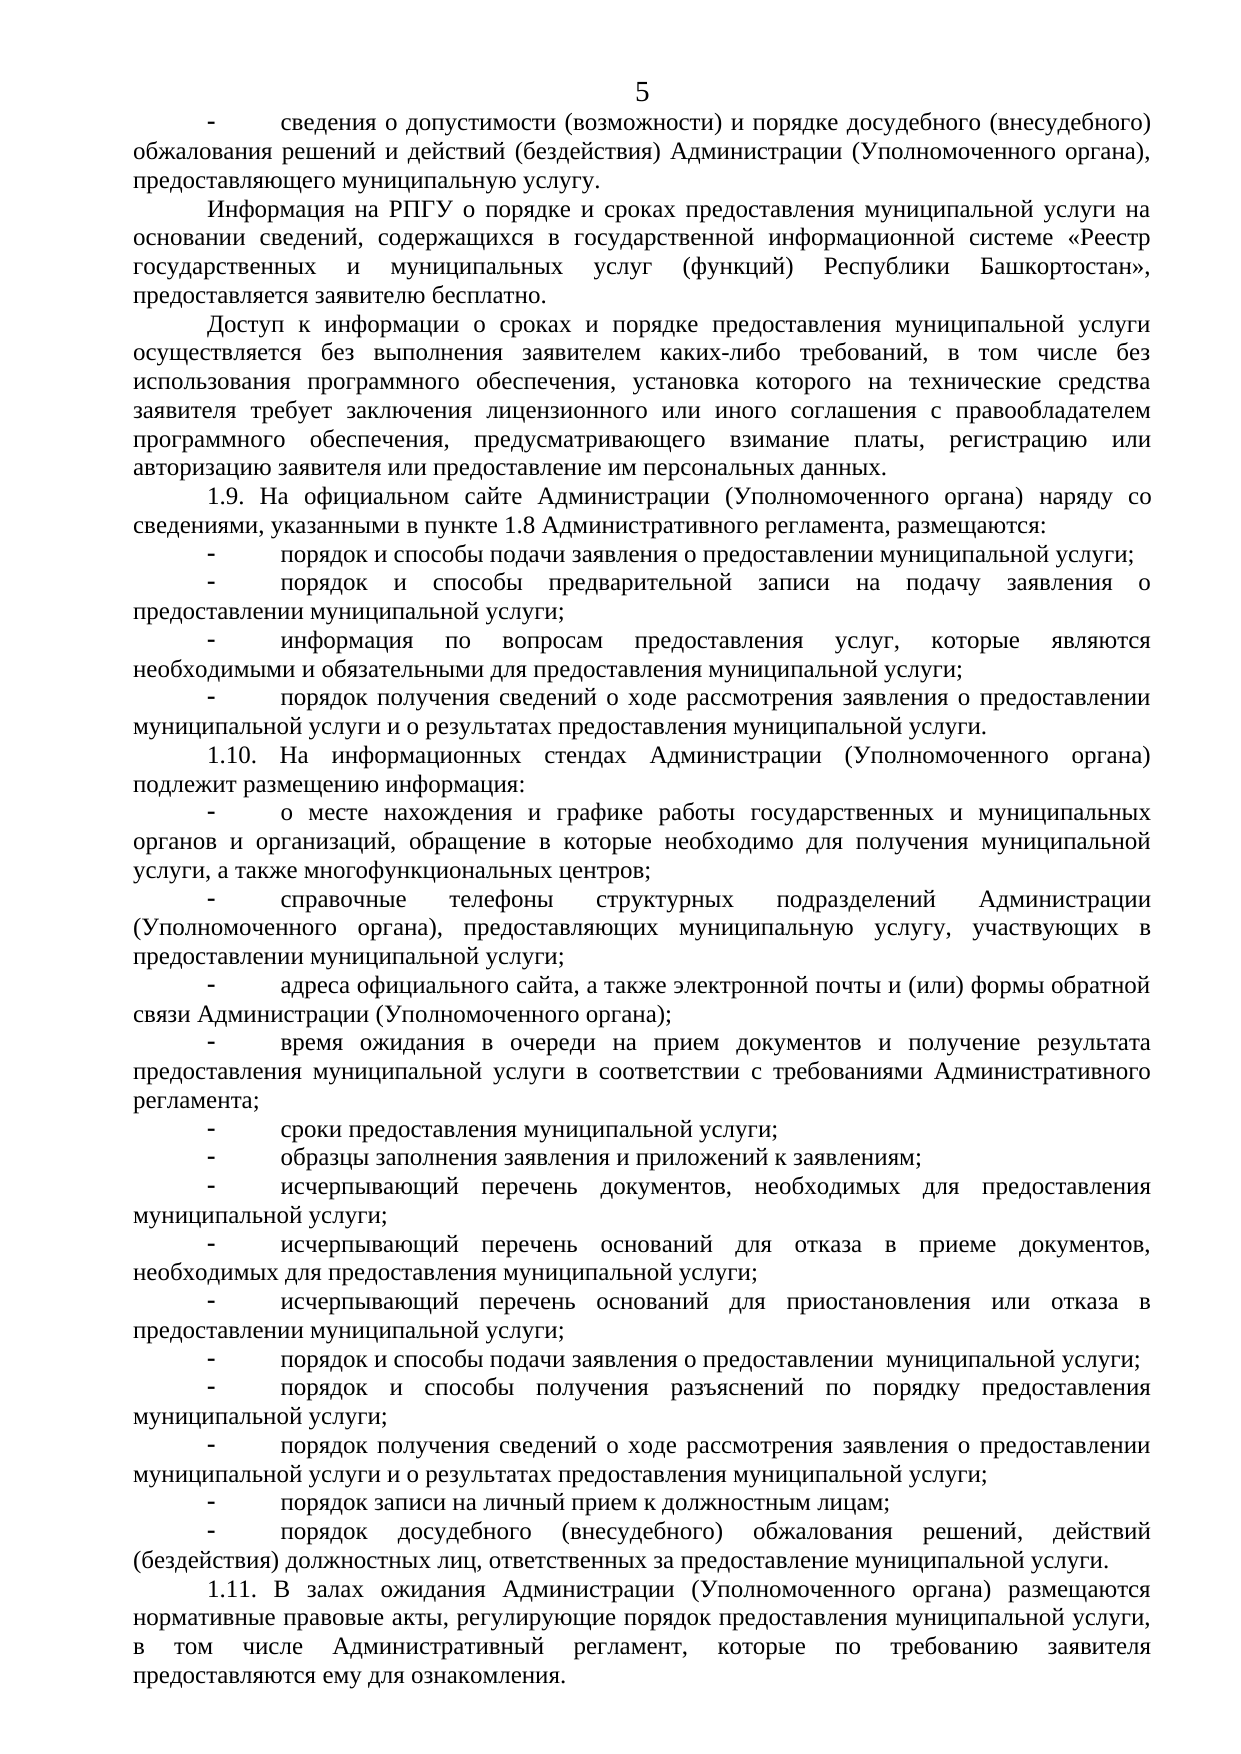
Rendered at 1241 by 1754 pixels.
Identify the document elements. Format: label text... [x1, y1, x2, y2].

list сведения о допустимости (возможности) и порядке досудебного (внесудебного) обжалования решений и действий (бездействия) Администрации (Уполномоченного органа), предоставляющего муниципальную услугу. [133, 107, 1152, 194]
text 1.11. В залах ожидания Администрации (Уполномоченного органа) размещаются нормативные правовые акты, регулирующие порядок предоставления муниципальной услуги, в том числе Административный регламент, которые по требованию заявителя предоставляются ему для ознакомления. [133, 1574, 1152, 1689]
text 1.9. На официальном сайте Администрации (Уполномоченного органа) наряду со сведениями, указанными в пункте 1.8 Административного регламента, размещаются: [133, 481, 1152, 539]
list справочные телефоны структурных подразделений Администрации (Уполномоченного органа), предоставляющих муниципальную услугу, участвующих в предоставлении муниципальной услуги; [133, 884, 1152, 970]
list порядок и способы получения разъяснений по порядку предоставления муниципальной услуги; [133, 1372, 1152, 1430]
list порядок получения сведений о ходе рассмотрения заявления о предоставлении муниципальной услуги и о результатах предоставления муниципальной услуги. [133, 682, 1152, 740]
list информация по вопросам предоставления услуг, которые являются необходимыми и обязательными для предоставления муниципальной услуги; [133, 625, 1152, 682]
list порядок записи на личный прием к должностным лицам; [133, 1487, 1152, 1516]
list исчерпывающий перечень оснований для приостановления или отказа в предоставлении муниципальной услуги; [133, 1286, 1152, 1344]
list исчерпывающий перечень документов, необходимых для предоставления муниципальной услуги; [133, 1171, 1152, 1229]
text 1.10. На информационных стендах Администрации (Уполномоченного органа) подлежит размещению информация: [133, 740, 1152, 797]
text Доступ к информации о сроках и порядке предоставления муниципальной услуги осуществляется без выполнения заявителем каких-либо требований, в том числе без использования программного обеспечения, установка которого на технические средства заявителя требует заключения лицензионного или иного соглашения с правообладателем программного обеспечения, предусматривающего взимание платы, регистрацию или авторизацию заявителя или предоставление им персональных данных. [133, 309, 1152, 481]
text Информация на РПГУ о порядке и сроках предоставления муниципальной услуги на основании сведений, содержащихся в государственной информационной системе «Реестр государственных и муниципальных услуг (функций) Республики Башкортостан», предоставляется заявителю бесплатно. [133, 194, 1152, 309]
list порядок досудебного (внесудебного) обжалования решений, действий (бездействия) должностных лиц, ответственных за предоставление муниципальной услуги. [133, 1516, 1152, 1574]
list исчерпывающий перечень оснований для отказа в приеме документов, необходимых для предоставления муниципальной услуги; [133, 1229, 1152, 1286]
list время ожидания в очереди на прием документов и получение результата предоставления муниципальной услуги в соответствии с требованиями Административного регламента; [133, 1027, 1152, 1114]
list адреса официального сайта, а также электронной почты и (или) формы обратной связи Администрации (Уполномоченного органа); [133, 970, 1152, 1027]
list о месте нахождения и графике работы государственных и муниципальных органов и организаций, обращение в которые необходимо для получения муниципальной услуги, а также многофункциональных центров; [133, 797, 1152, 884]
list порядок и способы подачи заявления о предоставлении муниципальной услуги; [133, 539, 1152, 567]
list сроки предоставления муниципальной услуги; [133, 1114, 1152, 1142]
list образцы заполнения заявления и приложений к заявлениям; [133, 1142, 1152, 1171]
list порядок и способы подачи заявления о предоставлении муниципальной услуги; [133, 1344, 1152, 1372]
list порядок и способы предварительной записи на подачу заявления о предоставлении муниципальной услуги; [133, 567, 1152, 625]
list порядок получения сведений о ходе рассмотрения заявления о предоставлении муниципальной услуги и о результатах предоставления муниципальной услуги; [133, 1430, 1152, 1487]
